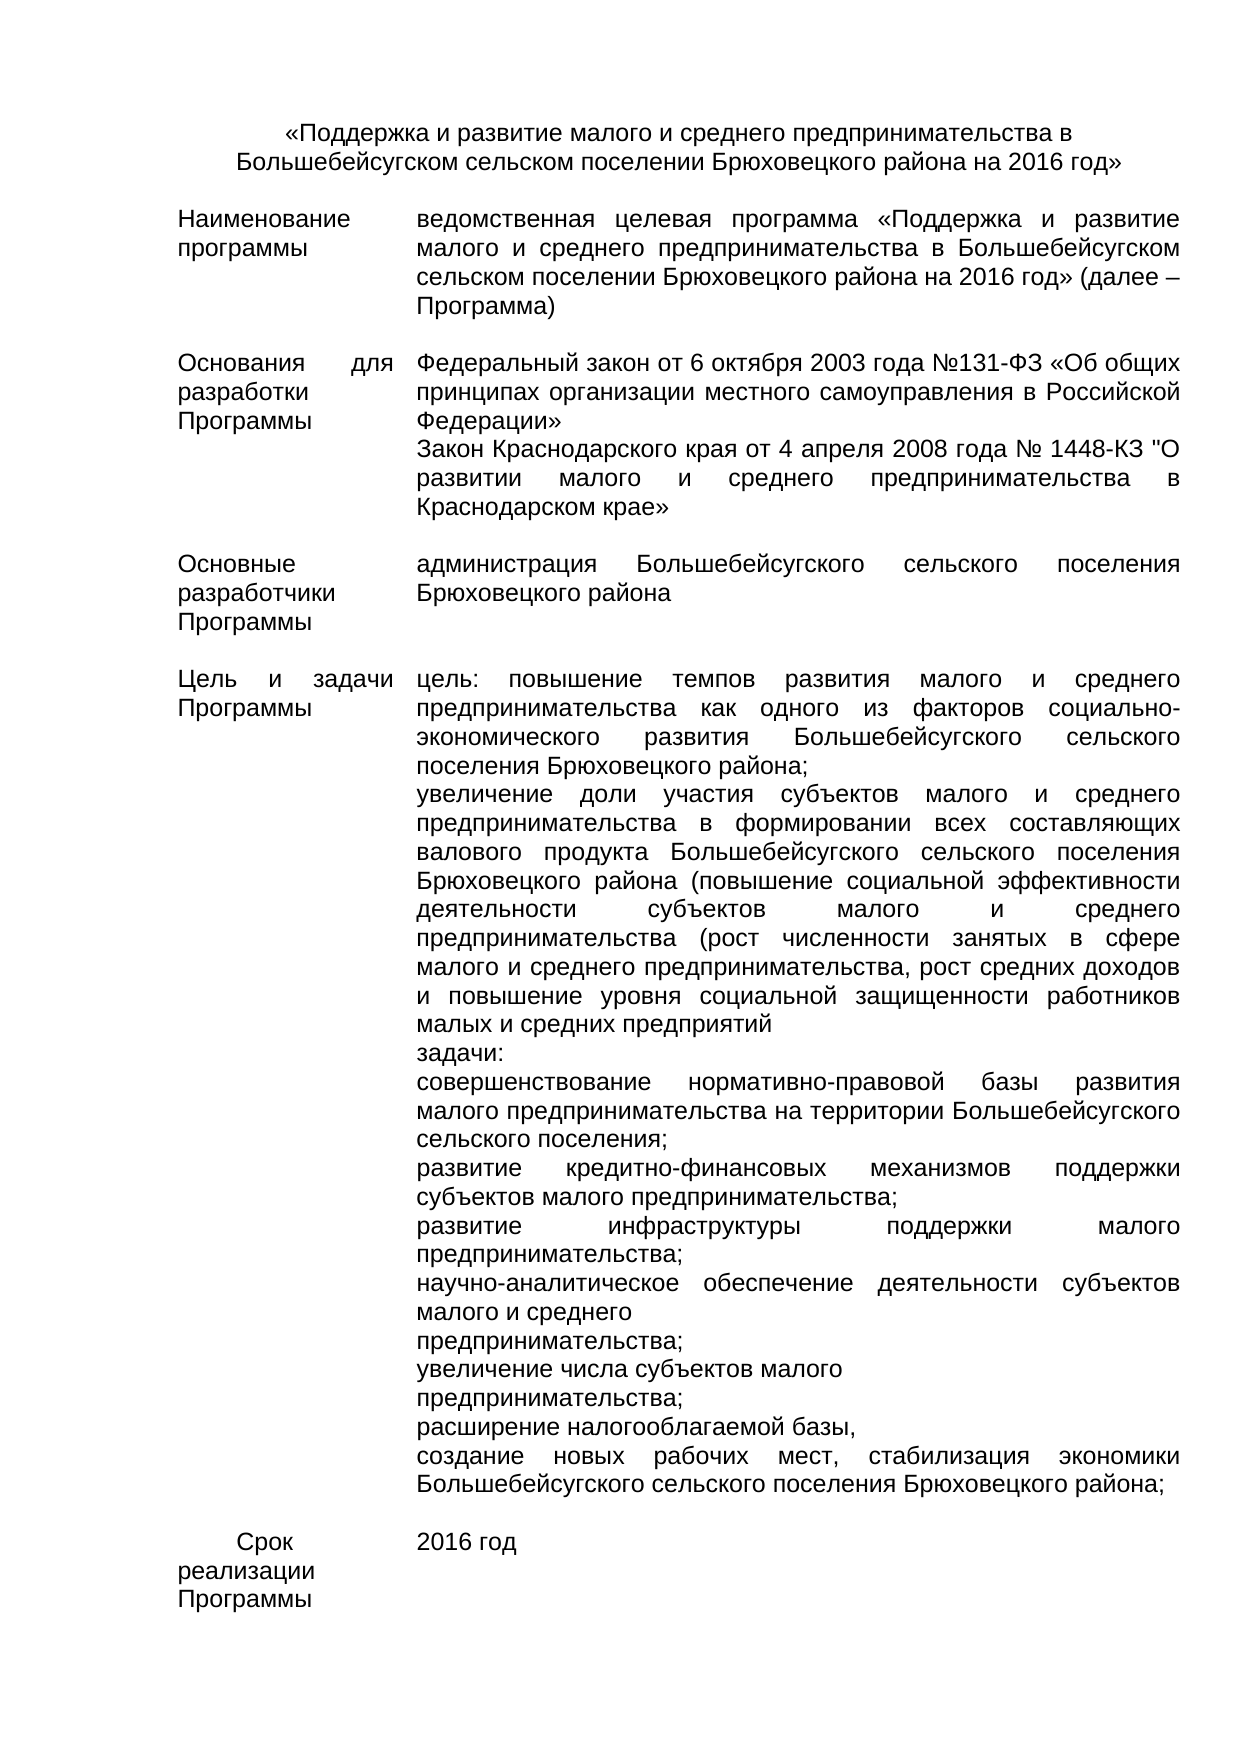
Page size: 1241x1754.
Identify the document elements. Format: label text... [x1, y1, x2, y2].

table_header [405, 204, 1192, 1613]
text «Поддержка и развитие малого и среднего предпринимательства в Большебейсугском сельском поселении Брюховецкого района на 2016 год» [177, 118, 1181, 176]
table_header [166, 204, 405, 1613]
